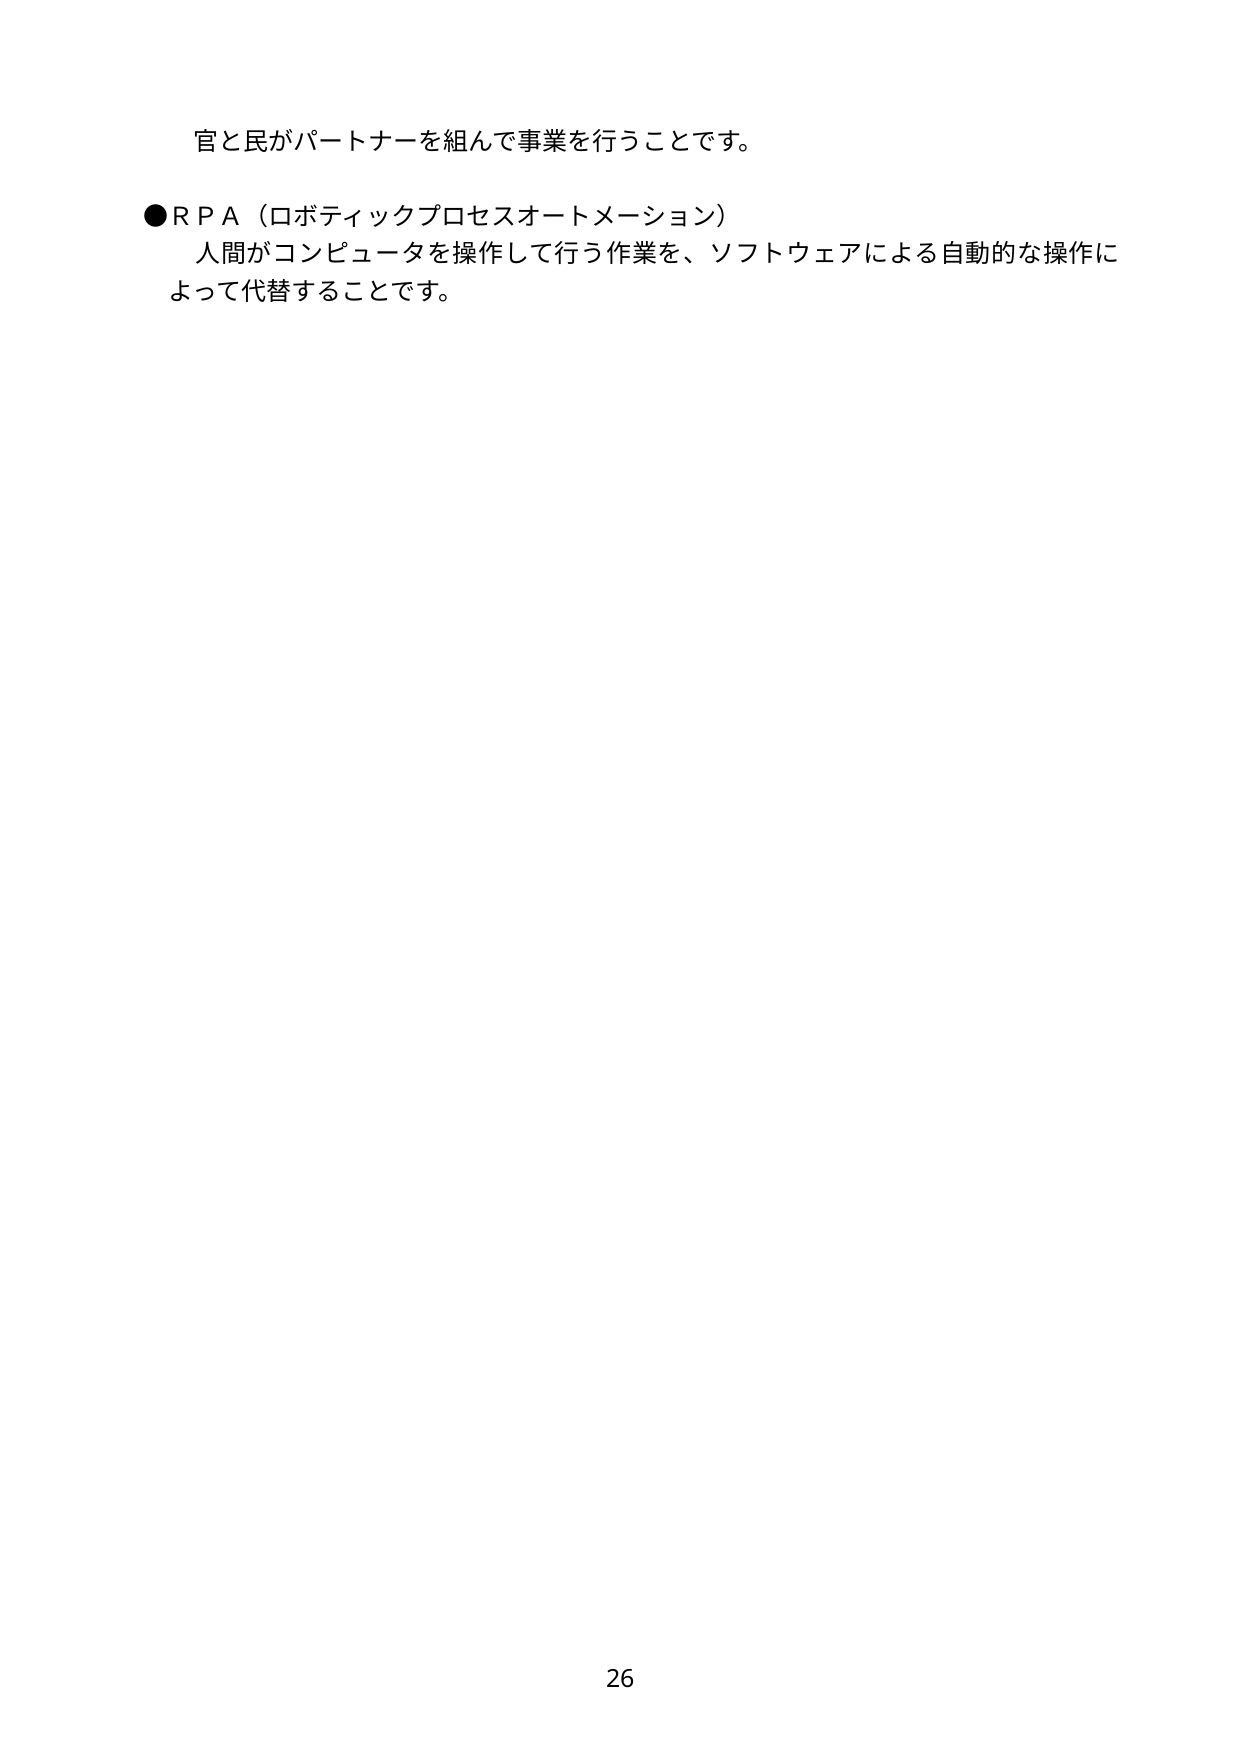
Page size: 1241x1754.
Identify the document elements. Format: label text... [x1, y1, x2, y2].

text 官と民がパートナーを組んで事業を行うことです。 [118, 121, 1122, 158]
text 人間がコンピュータを操作して行う作業を、ソフトウェアによる自動的な操作によって代替することです。 [118, 233, 1122, 308]
text ●ＲＰＡ（ロボティックプロセスオートメーション） [118, 196, 1122, 233]
